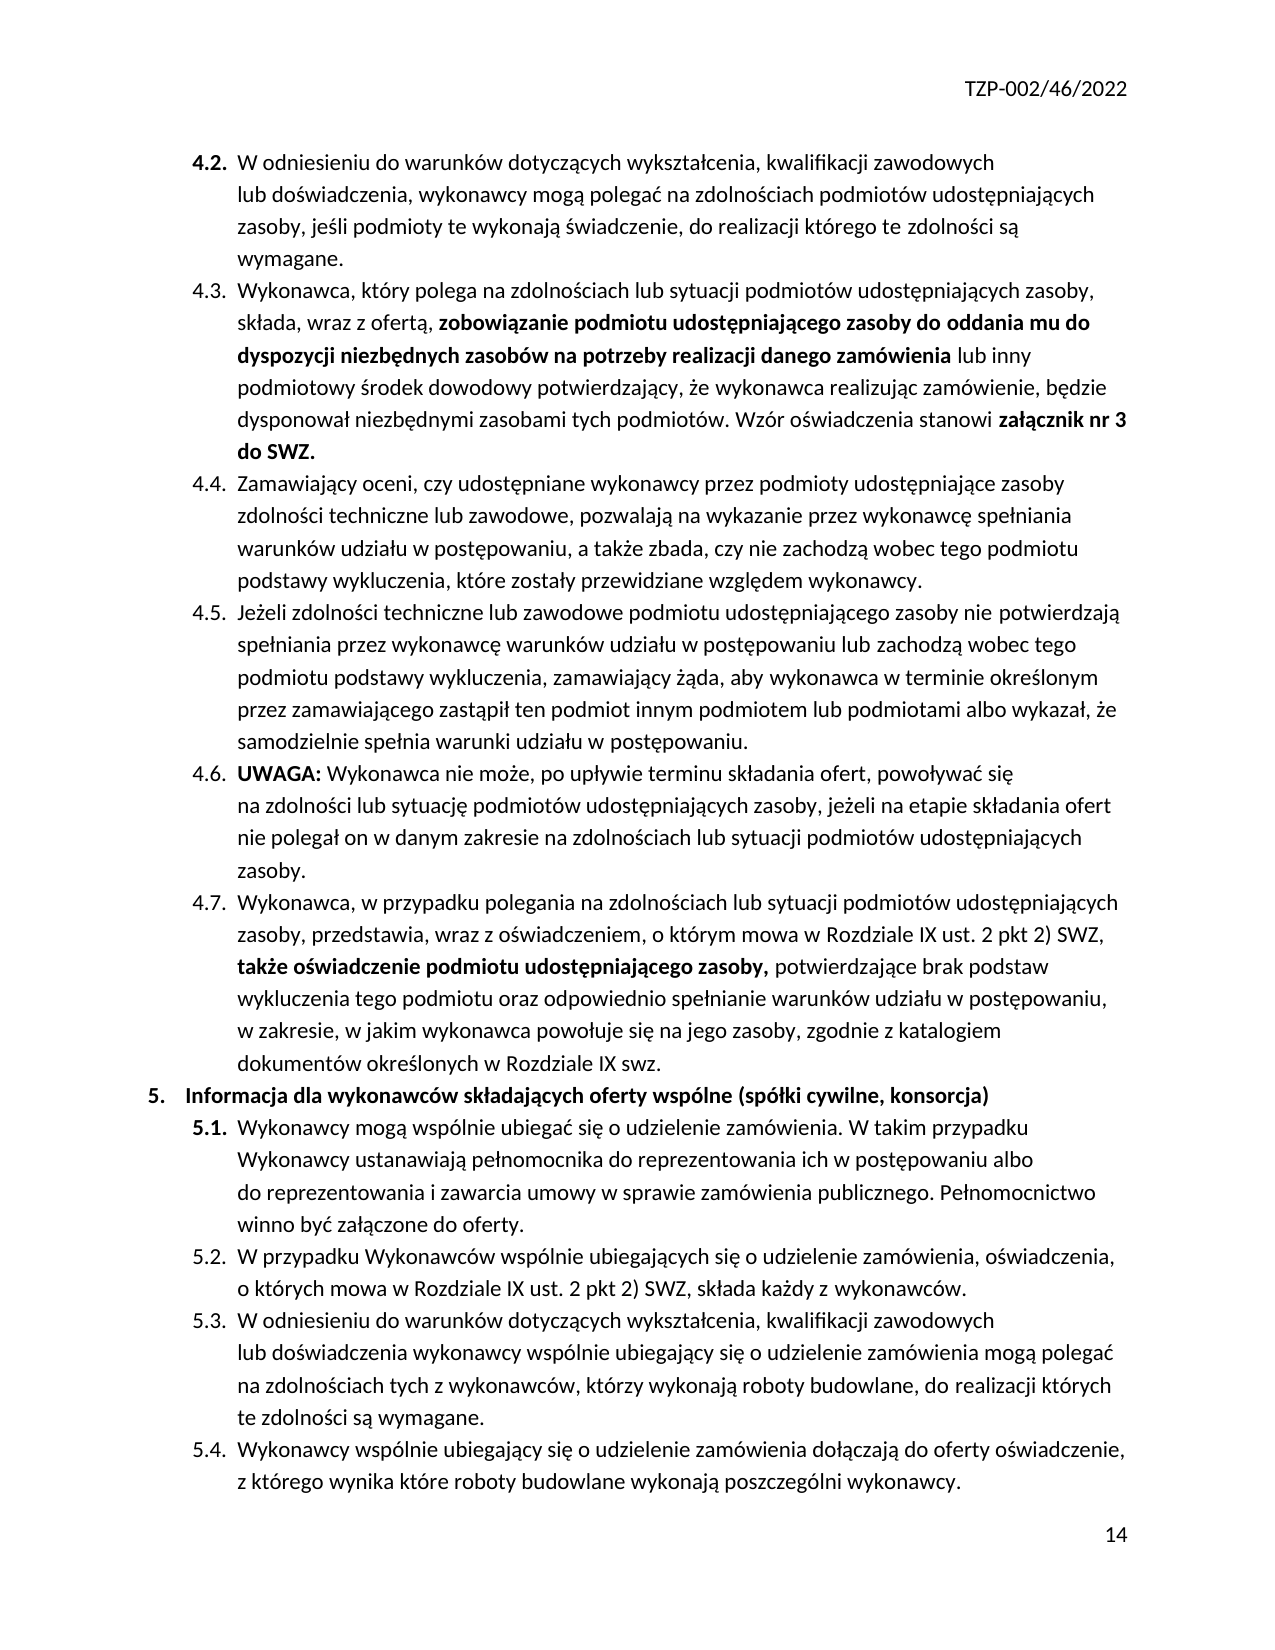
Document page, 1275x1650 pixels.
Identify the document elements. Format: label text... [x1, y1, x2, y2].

list Wykonawca, który polega na zdolnościach lub sytuacji podmiotów udostępniających zasoby, składa, wraz z ofertą, zobowiązanie podmiotu udostępniającego zasoby do oddania mu do dyspozycji niezbędnych zasobów na potrzeby realizacji danego zamówienia lub inny podmiotowy środek dowodowy potwierdzający, że wykonawca realizując zamówienie, będzie dysponował niezbędnymi zasobami tych podmiotów. Wzór oświadczenia stanowi załącznik nr 3 do SWZ. [192, 276, 1127, 465]
list Wykonawcy wspólnie ubiegający się o udzielenie zamówienia dołączają do oferty oświadczenie, z którego wynika które roboty budowlane wykonają poszczególni wykonawcy. [192, 1435, 1127, 1495]
list Wykonawca, w przypadku polegania na zdolnościach lub sytuacji podmiotów udostępniających zasoby, przedstawia, wraz z oświadczeniem, o którym mowa w Rozdziale IX ust. 2 pkt 2) SWZ, także oświadczenie podmiotu udostępniającego zasoby, potwierdzające brak podstaw wykluczenia tego podmiotu oraz odpowiednio spełnianie warunków udziału w postępowaniu, w zakresie, w jakim wykonawca powołuje się na jego zasoby, zgodnie z katalogiem dokumentów określonych w Rozdziale IX swz. [192, 888, 1127, 1077]
list Zamawiający oceni, czy udostępniane wykonawcy przez podmioty udostępniające zasoby zdolności techniczne lub zawodowe, pozwalają na wykazanie przez wykonawcę spełniania warunków udziału w postępowaniu, a także zbada, czy nie zachodzą wobec tego podmiotu podstawy wykluczenia, które zostały przewidziane względem wykonawcy. [192, 469, 1127, 594]
list Informacja dla wykonawców składających oferty wspólne (spółki cywilne, konsorcja) [148, 1081, 1127, 1109]
list W odniesieniu do warunków dotyczących wykształcenia, kwalifikacji zawodowych lub doświadczenia wykonawcy wspólnie ubiegający się o udzielenie zamówienia mogą polegać na zdolnościach tych z wykonawców, którzy wykonają roboty budowlane, do realizacji których te zdolności są wymagane. [192, 1306, 1127, 1431]
list Wykonawcy mogą wspólnie ubiegać się o udzielenie zamówienia. W takim przypadku Wykonawcy ustanawiają pełnomocnika do reprezentowania ich w postępowaniu albo do reprezentowania i zawarcia umowy w sprawie zamówienia publicznego. Pełnomocnictwo winno być załączone do oferty. [192, 1113, 1127, 1238]
list Jeżeli zdolności techniczne lub zawodowe podmiotu udostępniającego zasoby nie potwierdzają spełniania przez wykonawcę warunków udziału w postępowaniu lub zachodzą wobec tego podmiotu podstawy wykluczenia, zamawiający żąda, aby wykonawca w terminie określonym przez zamawiającego zastąpił ten podmiot innym podmiotem lub podmiotami albo wykazał, że samodzielnie spełnia warunki udziału w postępowaniu. [192, 598, 1127, 755]
list W odniesieniu do warunków dotyczących wykształcenia, kwalifikacji zawodowych lub doświadczenia, wykonawcy mogą polegać na zdolnościach podmiotów udostępniających zasoby, jeśli podmioty te wykonają świadczenie, do realizacji którego te zdolności są wymagane. [192, 148, 1127, 272]
list UWAGA: Wykonawca nie może, po upływie terminu składania ofert, powoływać się na zdolności lub sytuację podmiotów udostępniających zasoby, jeżeli na etapie składania ofert nie polegał on w danym zakresie na zdolnościach lub sytuacji podmiotów udostępniających zasoby. [192, 759, 1127, 884]
list W przypadku Wykonawców wspólnie ubiegających się o udzielenie zamówienia, oświadczenia, o których mowa w Rozdziale IX ust. 2 pkt 2) SWZ, składa każdy z wykonawców. [192, 1242, 1127, 1302]
